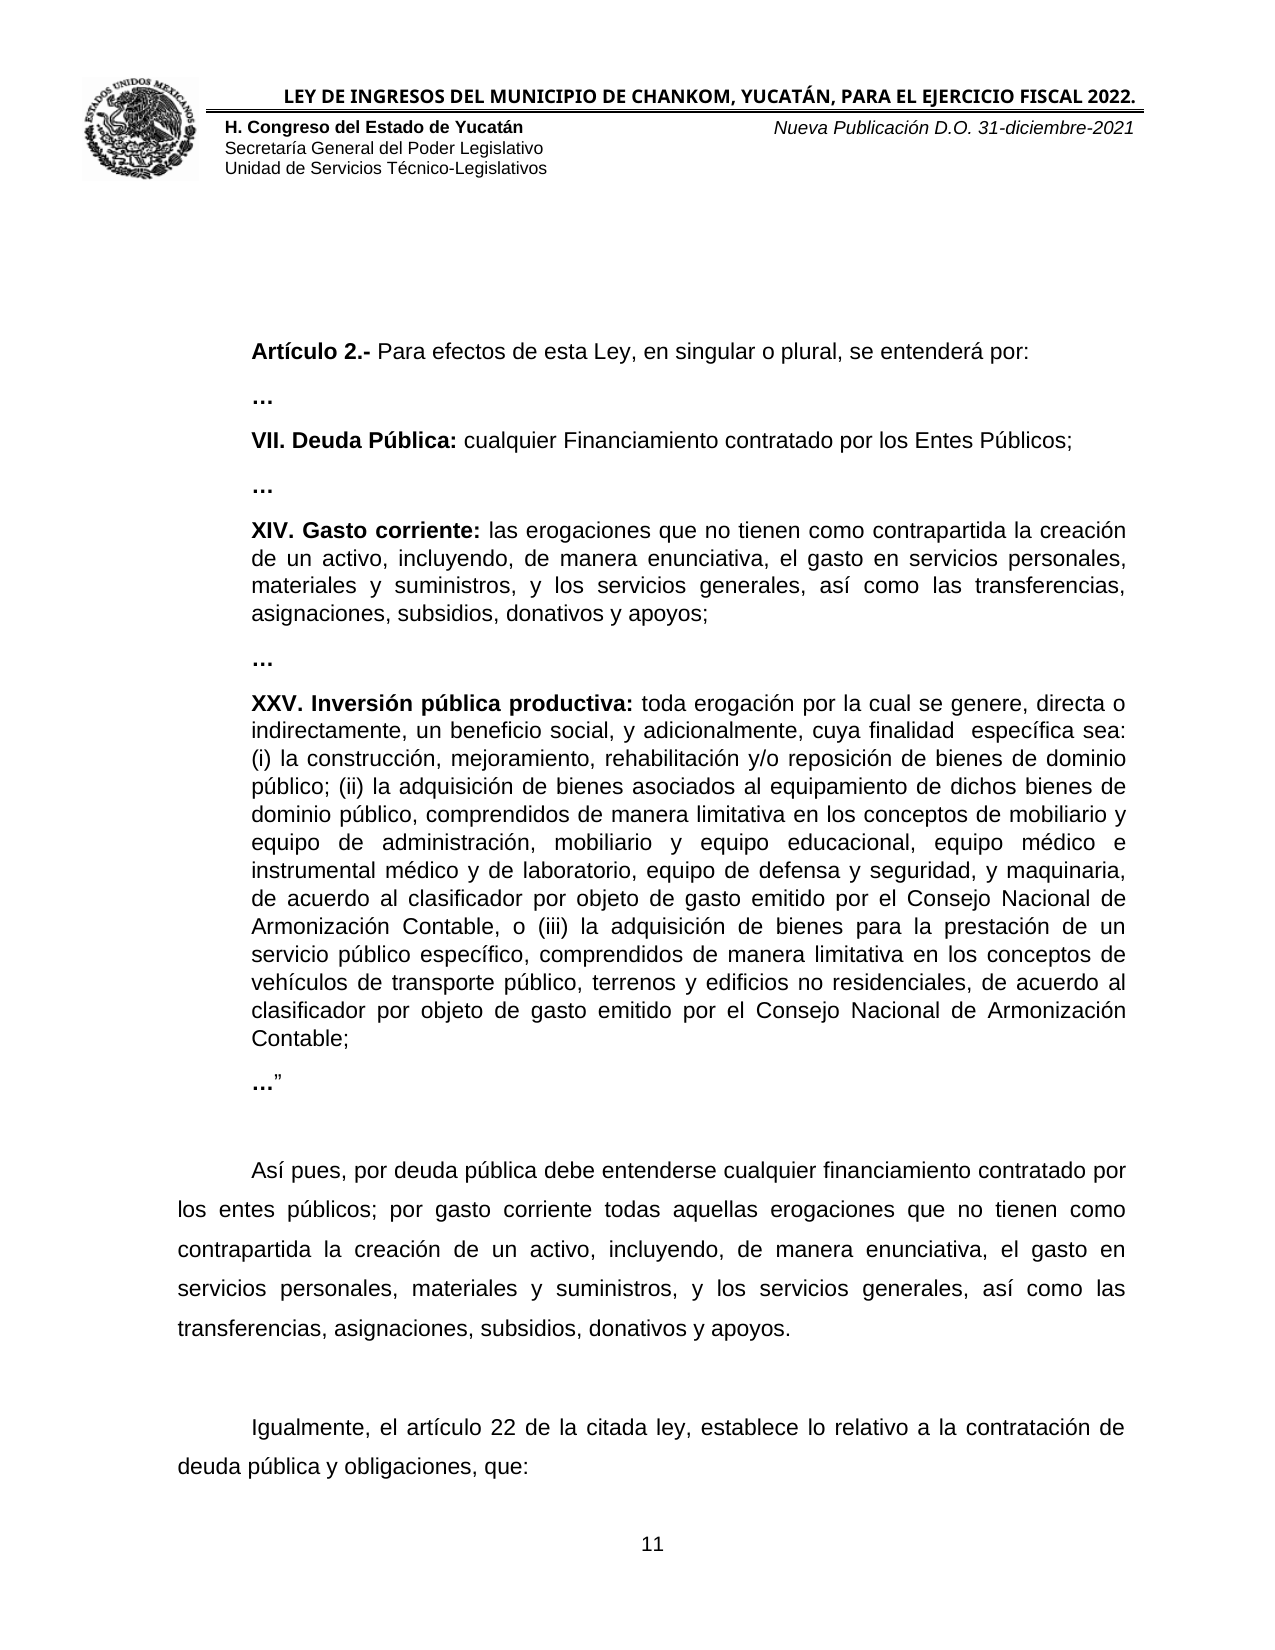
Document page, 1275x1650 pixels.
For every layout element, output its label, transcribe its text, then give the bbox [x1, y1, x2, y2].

text Igualmente, el artículo 22 de la citada ley, establece lo relativo a la contratación de deuda pública y obligaciones, que: [177, 1414, 1127, 1480]
text XIV. Gasto corriente: las erogaciones que no tienen como contrapartida la creación de un activo, incluyendo, de manera enunciativa, el gasto en servicios personales, materiales y suministros, y los servicios generales, así como las transferencias, asignaciones, subsidios, donativos y apoyos; [251, 517, 1127, 627]
text Artículo 2.- Para efectos de esta Ley, en singular o plural, se entenderá por: [251, 338, 1127, 365]
text … [251, 383, 1127, 409]
text …” [251, 1069, 1127, 1096]
text VII. Deuda Pública: cualquier Financiamiento contratado por los Entes Públicos; [251, 427, 1127, 454]
text XXV. Inversión pública productiva: toda erogación por la cual se genere, directa o indirectamente, un beneficio social, y adicionalmente, cuya finalidad específica sea: (i) la construcción, mejoramiento, rehabilitación y/o reposición de bienes de dominio público; (ii) la adquisición de bienes asociados al equipamiento de dichos bienes de dominio público, comprendidos de manera limitativa en los conceptos de mobiliario y equipo de administración, mobiliario y equipo educacional, equipo médico e instrumental médico y de laboratorio, equipo de defensa y seguridad, y maquinaria, de acuerdo al clasificador por objeto de gasto emitido por el Consejo Nacional de Armonización Contable, o (iii) la adquisición de bienes para la prestación de un servicio público específico, comprendidos de manera limitativa en los conceptos de vehículos de transporte público, terrenos y edificios no residenciales, de acuerdo al clasificador por objeto de gasto emitido por el Consejo Nacional de Armonización Contable; [251, 689, 1127, 1051]
text … [251, 472, 1127, 498]
text Así pues, por deuda pública debe entenderse cualquier financiamiento contratado por los entes públicos; por gasto corriente todas aquellas erogaciones que no tienen como contrapartida la creación de un activo, incluyendo, de manera enunciativa, el gasto en servicios personales, materiales y suministros, y los servicios generales, así como las transferencias, asignaciones, subsidios, donativos y apoyos. [177, 1157, 1127, 1341]
text … [251, 645, 1127, 671]
